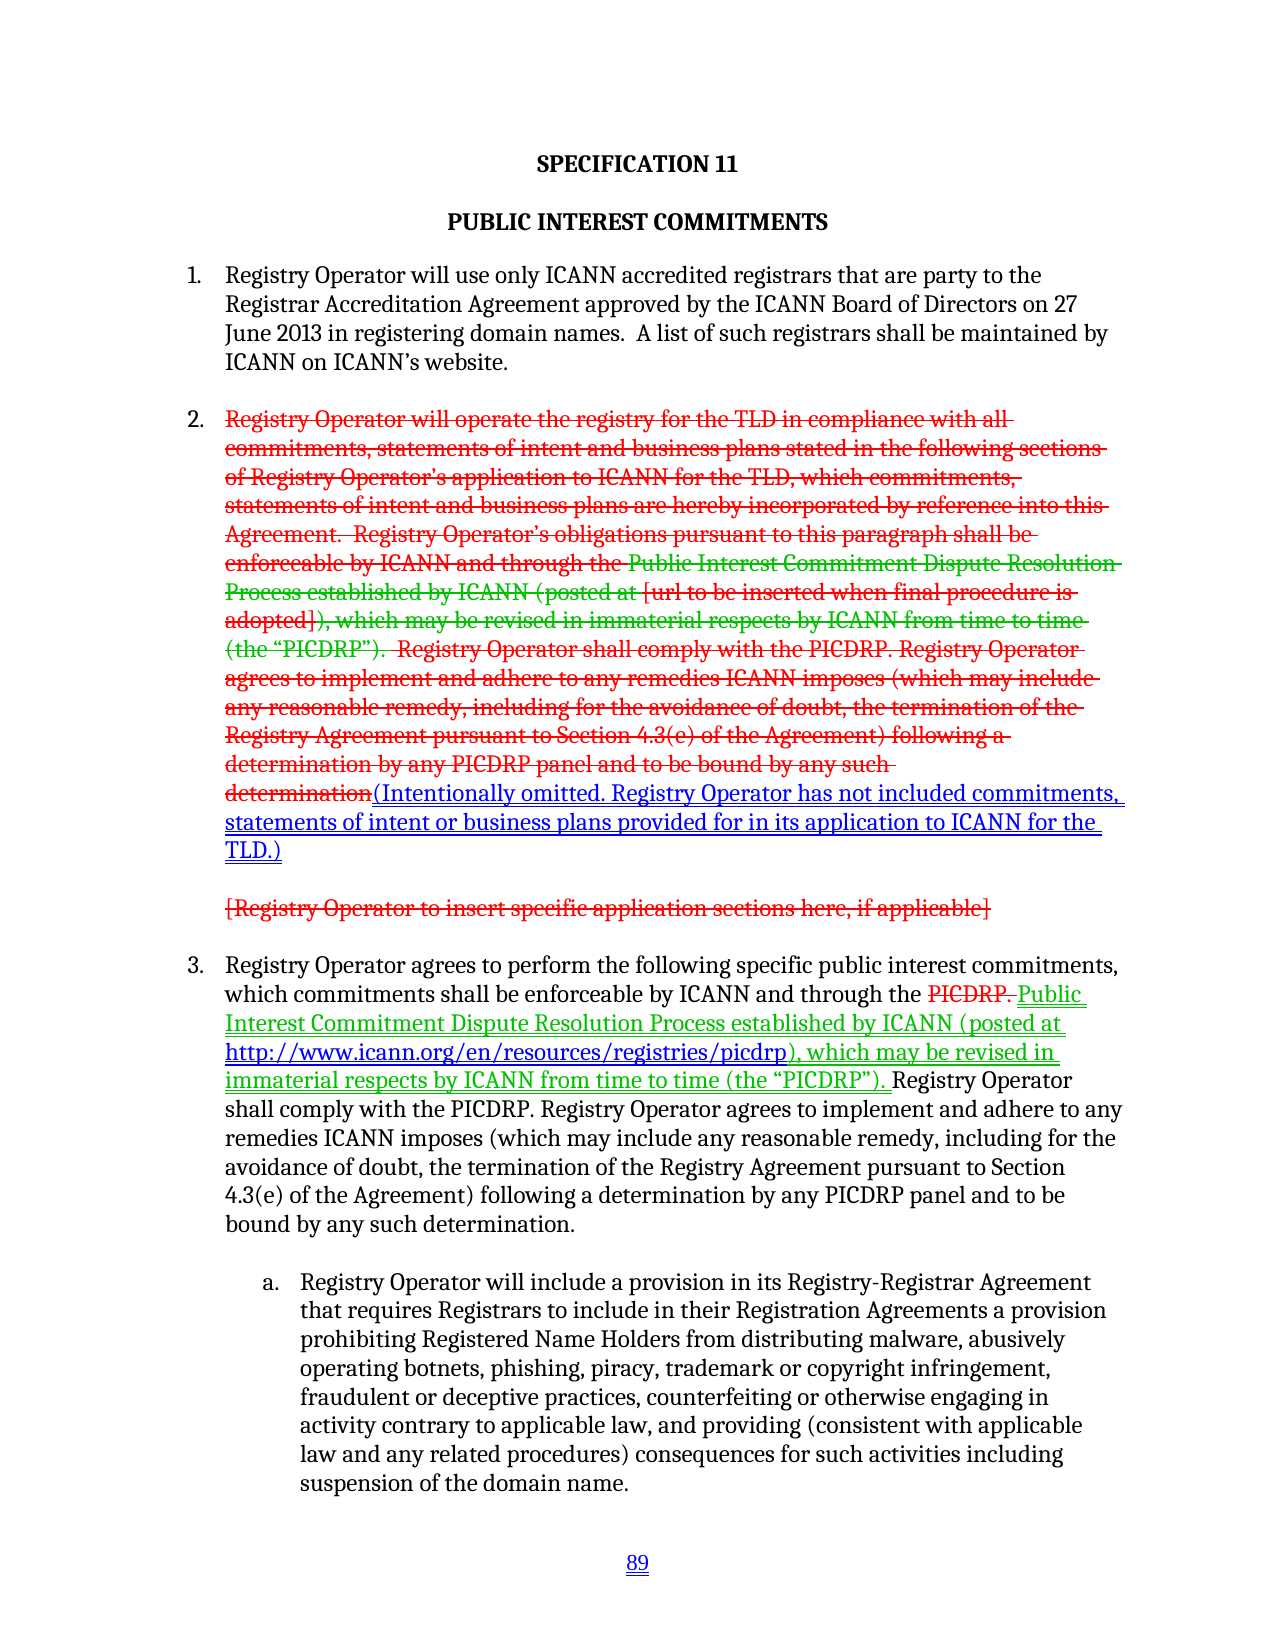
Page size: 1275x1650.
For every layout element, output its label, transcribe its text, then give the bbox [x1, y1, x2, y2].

list Registry Operator will operate the registry for the TLD in compliance with all commitments, statements of intent and business plans stated in the following sections of Registry Operator’s application to ICANN for the TLD, which commitments, statements of intent and business plans are hereby incorporated by reference into this Agreement. Registry Operator’s obligations pursuant to this paragraph shall be enforceable by ICANN and through the Public Interest Commitment Dispute Resolution Process established by ICANN (posted at [url to be inserted when final procedure is adopted]), which may be revised in immaterial respects by ICANN from time to time (the “PICDRP”). Registry Operator shall comply with the PICDRP. Registry Operator agrees to implement and adhere to any remedies ICANN imposes (which may include any reasonable remedy, including for the avoidance of doubt, the termination of the Registry Agreement pursuant to Section 4.3(e) of the Agreement) following a determination by any PICDRP panel and to be bound by any such determination(Intentionally omitted. Registry Operator has not included commitments, statements of intent or business plans provided for in its application to ICANN for the TLD.) [187, 405, 1125, 865]
list Registry Operator agrees to perform the following specific public interest commitments, which commitments shall be enforceable by ICANN and through the PICDRP. Public Interest Commitment Dispute Resolution Process established by ICANN (posted at http://www.icann.org/en/resources/registries/picdrp), which may be revised in immaterial respects by ICANN from time to time (the “PICDRP”). Registry Operator shall comply with the PICDRP. Registry Operator agrees to implement and adhere to any remedies ICANN imposes (which may include any reasonable remedy, including for the avoidance of doubt, the termination of the Registry Agreement pursuant to Section 4.3(e) of the Agreement) following a determination by any PICDRP panel and to be bound by any such determination. [187, 951, 1125, 1239]
list Registry Operator will include a provision in its Registry-Registrar Agreement that requires Registrars to include in their Registration Agreements a provision prohibiting Registered Name Holders from distributing malware, abusively operating botnets, phishing, piracy, trademark or copyright infringement, fraudulent or deceptive practices, counterfeiting or otherwise engaging in activity contrary to applicable law, and providing (consistent with applicable law and any related procedures) consequences for such activities including suspension of the domain name. [262, 1267, 1125, 1497]
list Registry Operator will use only ICANN accredited registrars that are party to the Registrar Accreditation Agreement approved by the ICANN Board of Directors on 27 June 2013 in registering domain names. A list of such registrars shall be maintained by ICANN on ICANN’s website. [187, 261, 1125, 376]
text PUBLIC INTEREST COMMITMENTS [150, 150, 1125, 236]
list [Registry Operator to insert specific application sections here, if applicable] [225, 894, 1125, 922]
